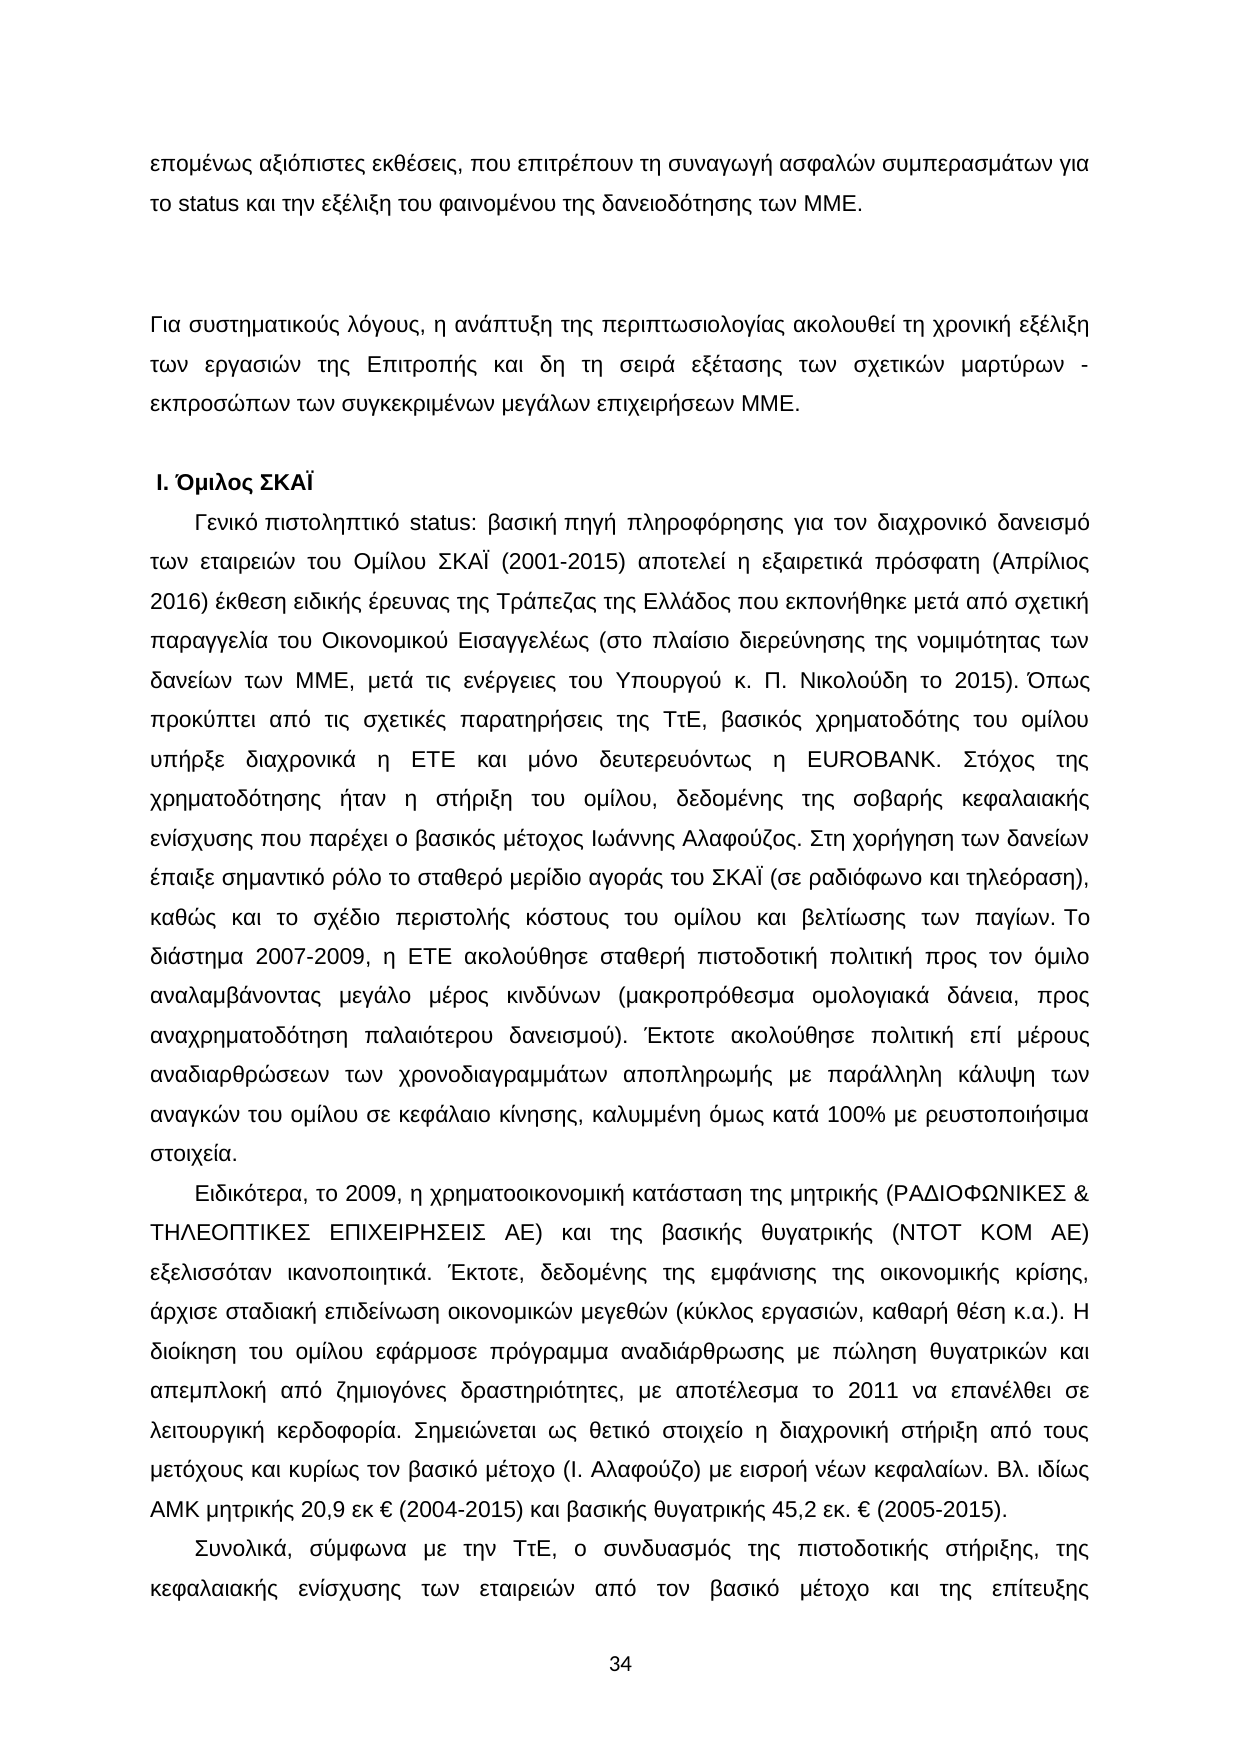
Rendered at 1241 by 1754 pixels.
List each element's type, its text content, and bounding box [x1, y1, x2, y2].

text Ειδικότερα, το 2009, η χρηματοοικονομική κατάσταση της μητρικής (ΡΑΔΙΟΦΩΝΙΚΕΣ & ΤΗΛΕΟΠΤΙΚΕΣ ΕΠΙΧΕΙΡΗΣΕΙΣ ΑΕ) και της βασικής θυγατρικής (ΝΤΟΤ ΚΟΜ ΑΕ) εξελισσόταν ικανοποιητικά. Έκτοτε, δεδομένης της εμφάνισης της οικονομικής κρίσης, άρχισε σταδιακή επιδείνωση οικονομικών μεγεθών (κύκλος εργασιών, καθαρή θέση κ.α.). Η διοίκηση του ομίλου εφάρμοσε πρόγραμμα αναδιάρθρωσης με πώληση θυγατρικών και απεμπλοκή από ζημιογόνες δραστηριότητες, με αποτέλεσμα το 2011 να επανέλθει σε λειτουργική κερδοφορία. Σημειώνεται ως θετικό στοιχείο η διαχρονική στήριξη από τους μετόχους και κυρίως τον βασικό μέτοχο (Ι. Αλαφούζο) με εισροή νέων κεφαλαίων. Βλ. ιδίως ΑΜΚ μητρικής 20,9 εκ € (2004-2015) και βασικής θυγατρικής 45,2 εκ. € (2005-2015). [150, 1180, 1090, 1522]
text Γενικό πιστοληπτικό status: βασική πηγή πληροφόρησης για τον διαχρονικό δανεισμό των εταιρειών του Ομίλου ΣΚΑΪ (2001-2015) αποτελεί η εξαιρετικά πρόσφατη (Απρίλιος 2016) έκθεση ειδικής έρευνας της Τράπεζας της Ελλάδος που εκπονήθηκε μετά από σχετική παραγγελία του Οικονομικού Εισαγγελέως (στο πλαίσιο διερεύνησης της νομιμότητας των δανείων των ΜΜΕ, μετά τις ενέργειες του Υπουργού κ. Π. Νικολούδη το 2015). Όπως προκύπτει από τις σχετικές παρατηρήσεις της ΤτΕ, βασικός χρηματοδότης του ομίλου υπήρξε διαχρονικά η ΕΤΕ και μόνο δευτερευόντως η EUROBANK. Στόχος της χρηματοδότησης ήταν η στήριξη του ομίλου, δεδομένης της σοβαρής κεφαλαιακής ενίσχυσης που παρέχει ο βασικός μέτοχος Ιωάννης Αλαφούζος. Στη χορήγηση των δανείων έπαιξε σημαντικό ρόλο το σταθερό μερίδιο αγοράς του ΣΚΑΪ (σε ραδιόφωνο και τηλεόραση), καθώς και το σχέδιο περιστολής κόστους του ομίλου και βελτίωσης των παγίων. Το διάστημα 2007-2009, η ΕΤΕ ακολούθησε σταθερή πιστοδοτική πολιτική προς τον όμιλο αναλαμβάνοντας μεγάλο μέρος κινδύνων (μακροπρόθεσμα ομολογιακά δάνεια, προς αναχρηματοδότηση παλαιότερου δανεισμού). Έκτοτε ακολούθησε πολιτική επί μέρους αναδιαρθρώσεων των χρονοδιαγραμμάτων αποπληρωμής με παράλληλη κάλυψη των αναγκών του ομίλου σε κεφάλαιο κίνησης, καλυμμένη όμως κατά 100% με ρευστοποιήσιμα στοιχεία. [150, 509, 1090, 1167]
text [150, 150, 1090, 216]
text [150, 1535, 1090, 1601]
text ​ Ι. Όμιλος ΣΚΑΪ [150, 469, 1090, 496]
text ​Για συστηματικούς λόγους, η ανάπτυξη της περιπτωσιολογίας ακολουθεί τη χρονική εξέλιξη των εργασιών της Επιτροπής και δη τη σειρά εξέτασης των σχετικών μαρτύρων - εκπροσώπων των συγκεκριμένων μεγάλων επιχειρήσεων ΜΜΕ. [150, 311, 1090, 417]
